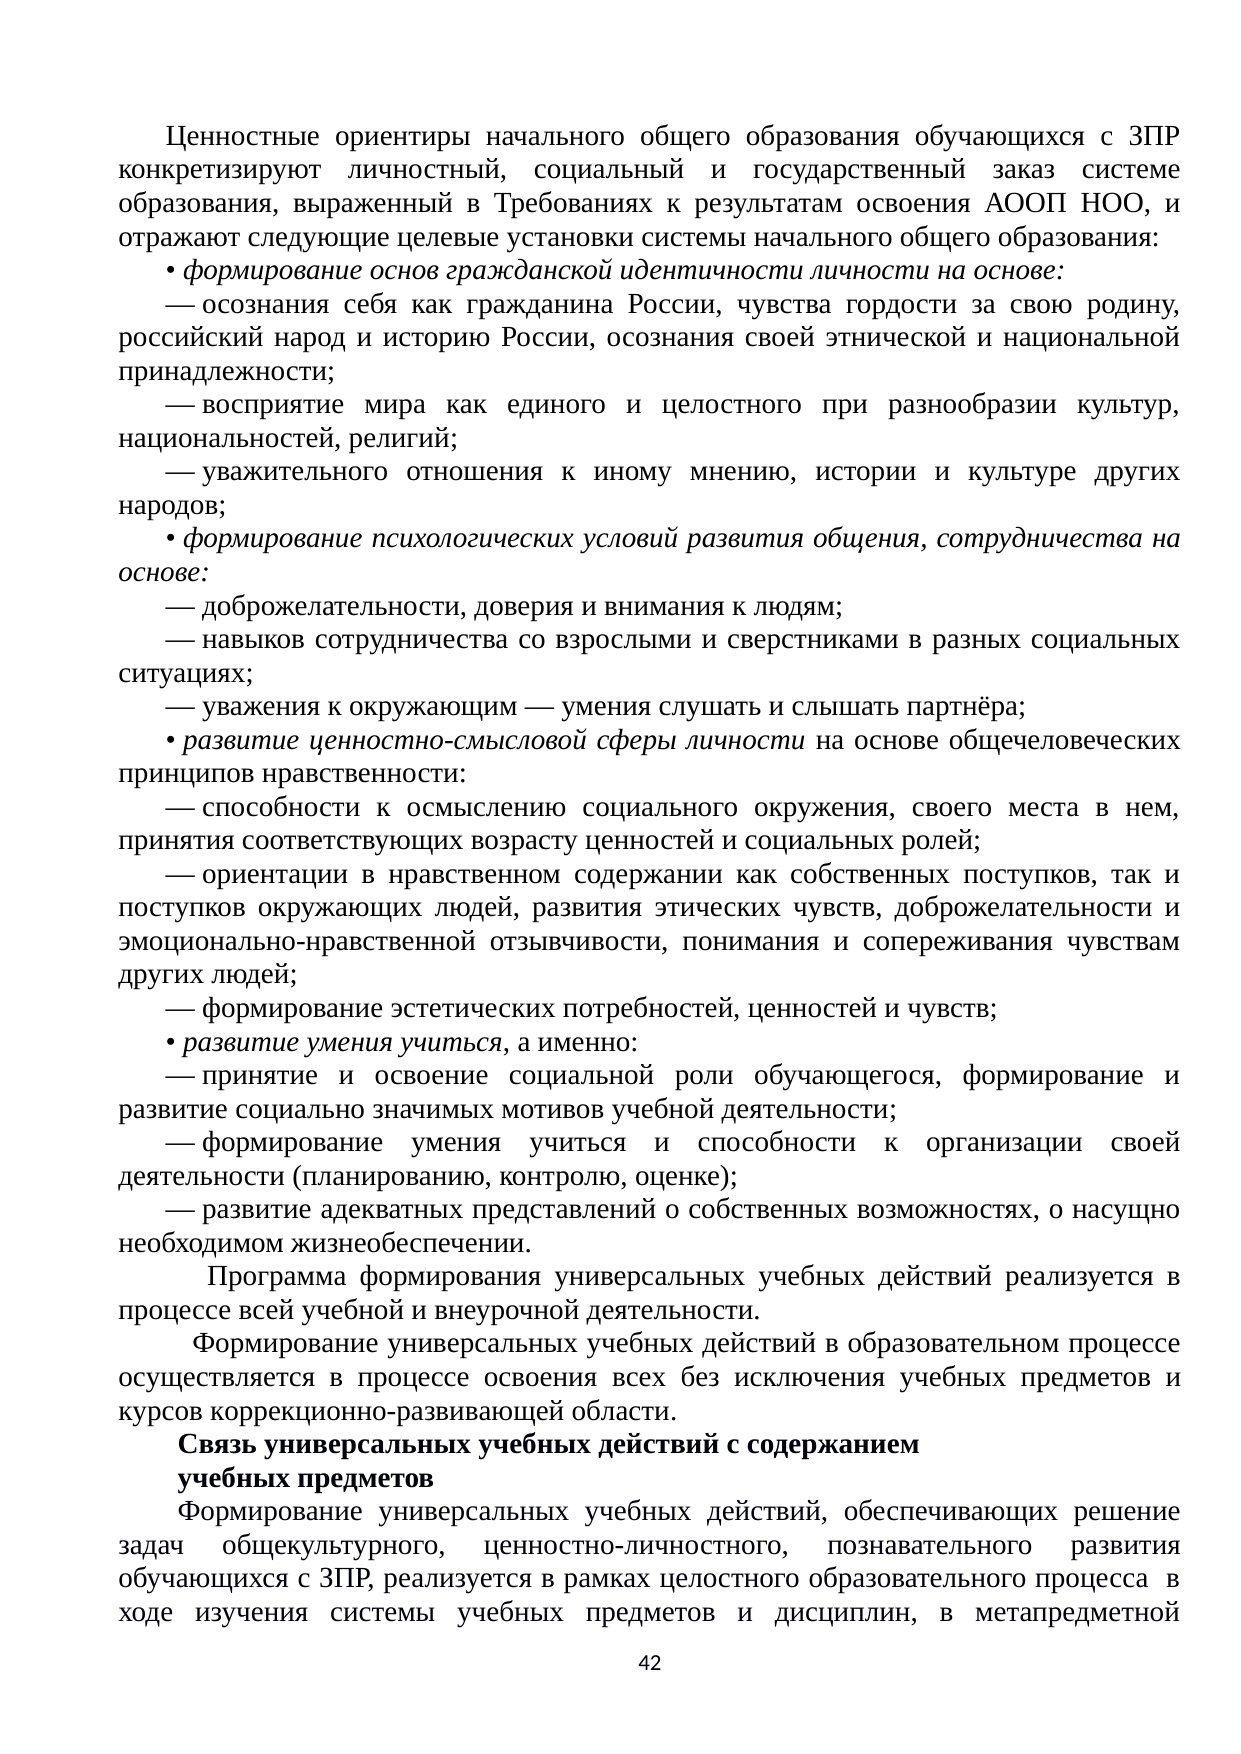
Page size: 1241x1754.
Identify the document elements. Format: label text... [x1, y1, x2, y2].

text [118, 1493, 1181, 1627]
text — ориентации в нравственном содержании как собственных поступков, так и поступков окружающих людей, развития этических чувств, доброжелательности и эмоционально-нравственной отзывчивости, понимания и сопереживания чувствам других людей; [118, 856, 1181, 990]
text • формирование основ гражданской идентичности личности на основе: [118, 252, 1181, 286]
text Программа формирования универсальных учебных действий реализуется в процессе всей учебной и внеурочной деятельности. [118, 1258, 1181, 1326]
text — способности к осмыслению социального окружения, своего места в нем, принятия соответствующих возрасту ценностей и социальных ролей; [118, 789, 1181, 856]
text — принятие и освоение социальной роли обучающегося, формирование и развитие социально значимых мотивов учебной деятельности; [118, 1057, 1181, 1124]
text Связь универсальных учебных действий с содержанием [118, 1426, 1181, 1460]
text — доброжелательности, доверия и внимания к людям; [118, 588, 1181, 621]
text — уважительного отношения к иному мнению, истории и культуре других народов; [118, 453, 1181, 521]
text — формирование эстетических потребностей, ценностей и чувств; [118, 990, 1181, 1024]
text учебных предметов [118, 1460, 1181, 1493]
text — восприятие мира как единого и целостного при разнообразии культур, национальностей, религий; [118, 386, 1181, 453]
text • развитие ценностно-смысловой сферы личности на основе общечеловеческих принципов нравственности: [118, 722, 1181, 789]
text — навыков сотрудничества со взрослыми и сверстниками в разных социальных ситуациях; [118, 621, 1181, 688]
text — осознания себя как гражданина России, чувства гордости за свою родину, российский народ и историю России, осознания своей этнической и национальной принадлежности; [118, 286, 1181, 386]
text • развитие умения учиться, а именно: [118, 1024, 1181, 1057]
text • формирование психологических условий развития общения, сотрудничества на основе: [118, 521, 1181, 588]
text — развитие адекватных представлений о собственных возможностях, о насущно необходимом жизнеобеспечении. [118, 1191, 1181, 1258]
text Формирование универсальных учебных действий в образовательном процессе осуществляется в процессе освоения всех без исключения учебных предметов и курсов коррекционно-развивающей области. [118, 1326, 1181, 1426]
text — формирование умения учиться и способности к организации своей деятельности (планированию, контролю, оценке); [118, 1124, 1181, 1191]
text Ценностные ориентиры начального общего образования обучающихся с ЗПР конкретизируют личностный, социальный и государственный заказ системе образования, выраженный в Требованиях к результатам освоения АООП НОО, и отражают следующие целевые установки системы начального общего образования: [118, 118, 1181, 252]
text — уважения к окружающим — умения слушать и слышать партнёра; [118, 688, 1181, 722]
